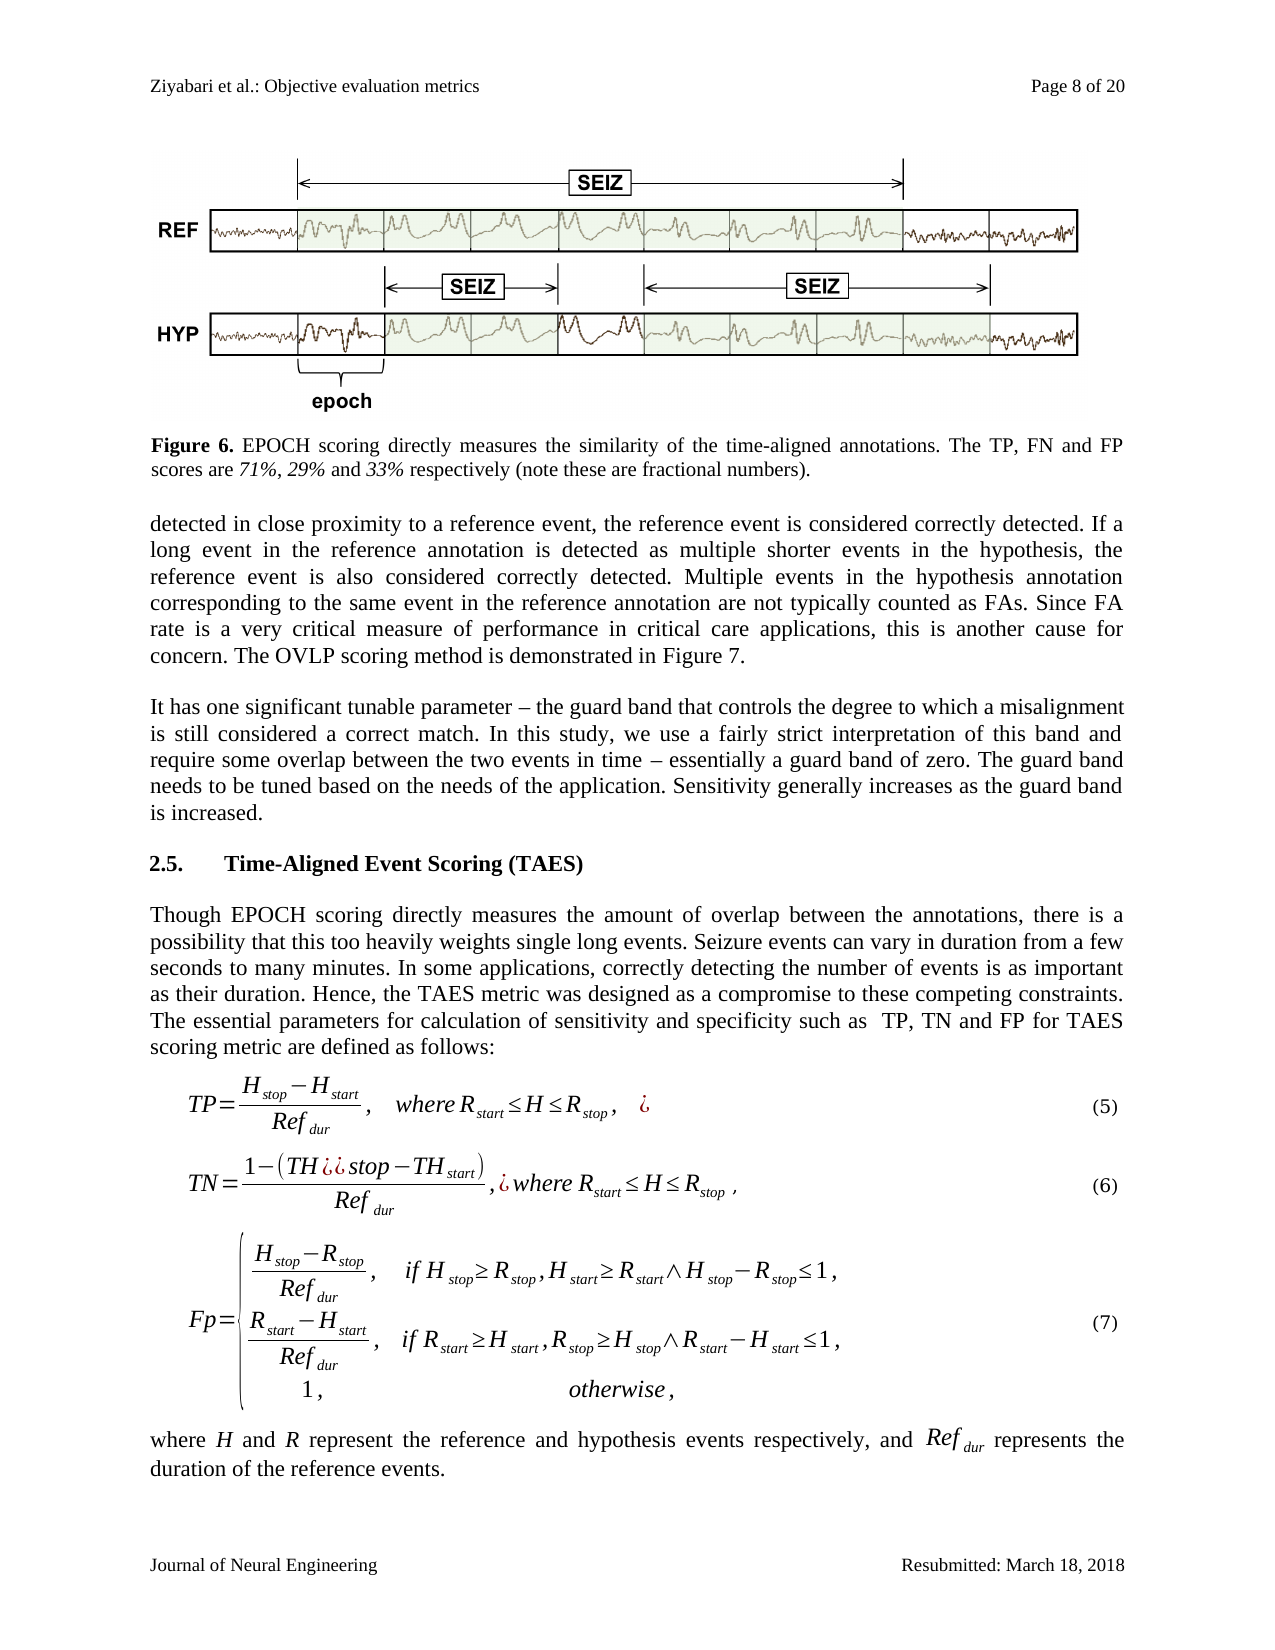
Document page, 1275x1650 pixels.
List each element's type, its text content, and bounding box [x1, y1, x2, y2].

list Though EPOCH scoring directly measures the amount of overlap between the annotations, there is a possibility that this too heavily weights single long events. Seizure events can vary in duration from a few seconds to many minutes. In some applications, correctly detecting the number of events is as important as their duration. Hence, the TAES metric was designed as a compromise to these competing constraints. The essential parameters for calculation of sensitivity and specificity such as TP, TN and FP for TAES scoring metric are defined as follows: [150, 901, 1125, 1059]
text , (6) [187, 1151, 1125, 1218]
text (7) [187, 1230, 1125, 1411]
list where H and R represent the reference and hypothesis events respectively, and represents the duration of the reference events. [150, 1424, 1125, 1482]
picture [150, 150, 1088, 421]
text (5) [187, 1072, 1125, 1138]
text It has one significant tunable parameter – the guard band that controls the degree to which a misalignment is still considered a correct match. In this study, we use a fairly strict interpretation of this band and require some overlap between the two events in time – essentially a guard band of zero. The guard band needs to be tuned based on the needs of the application. Sensitivity generally increases as the guard band is increased. [150, 693, 1125, 825]
subtitle Time-Aligned Event Scoring (TAES) [149, 850, 1125, 876]
